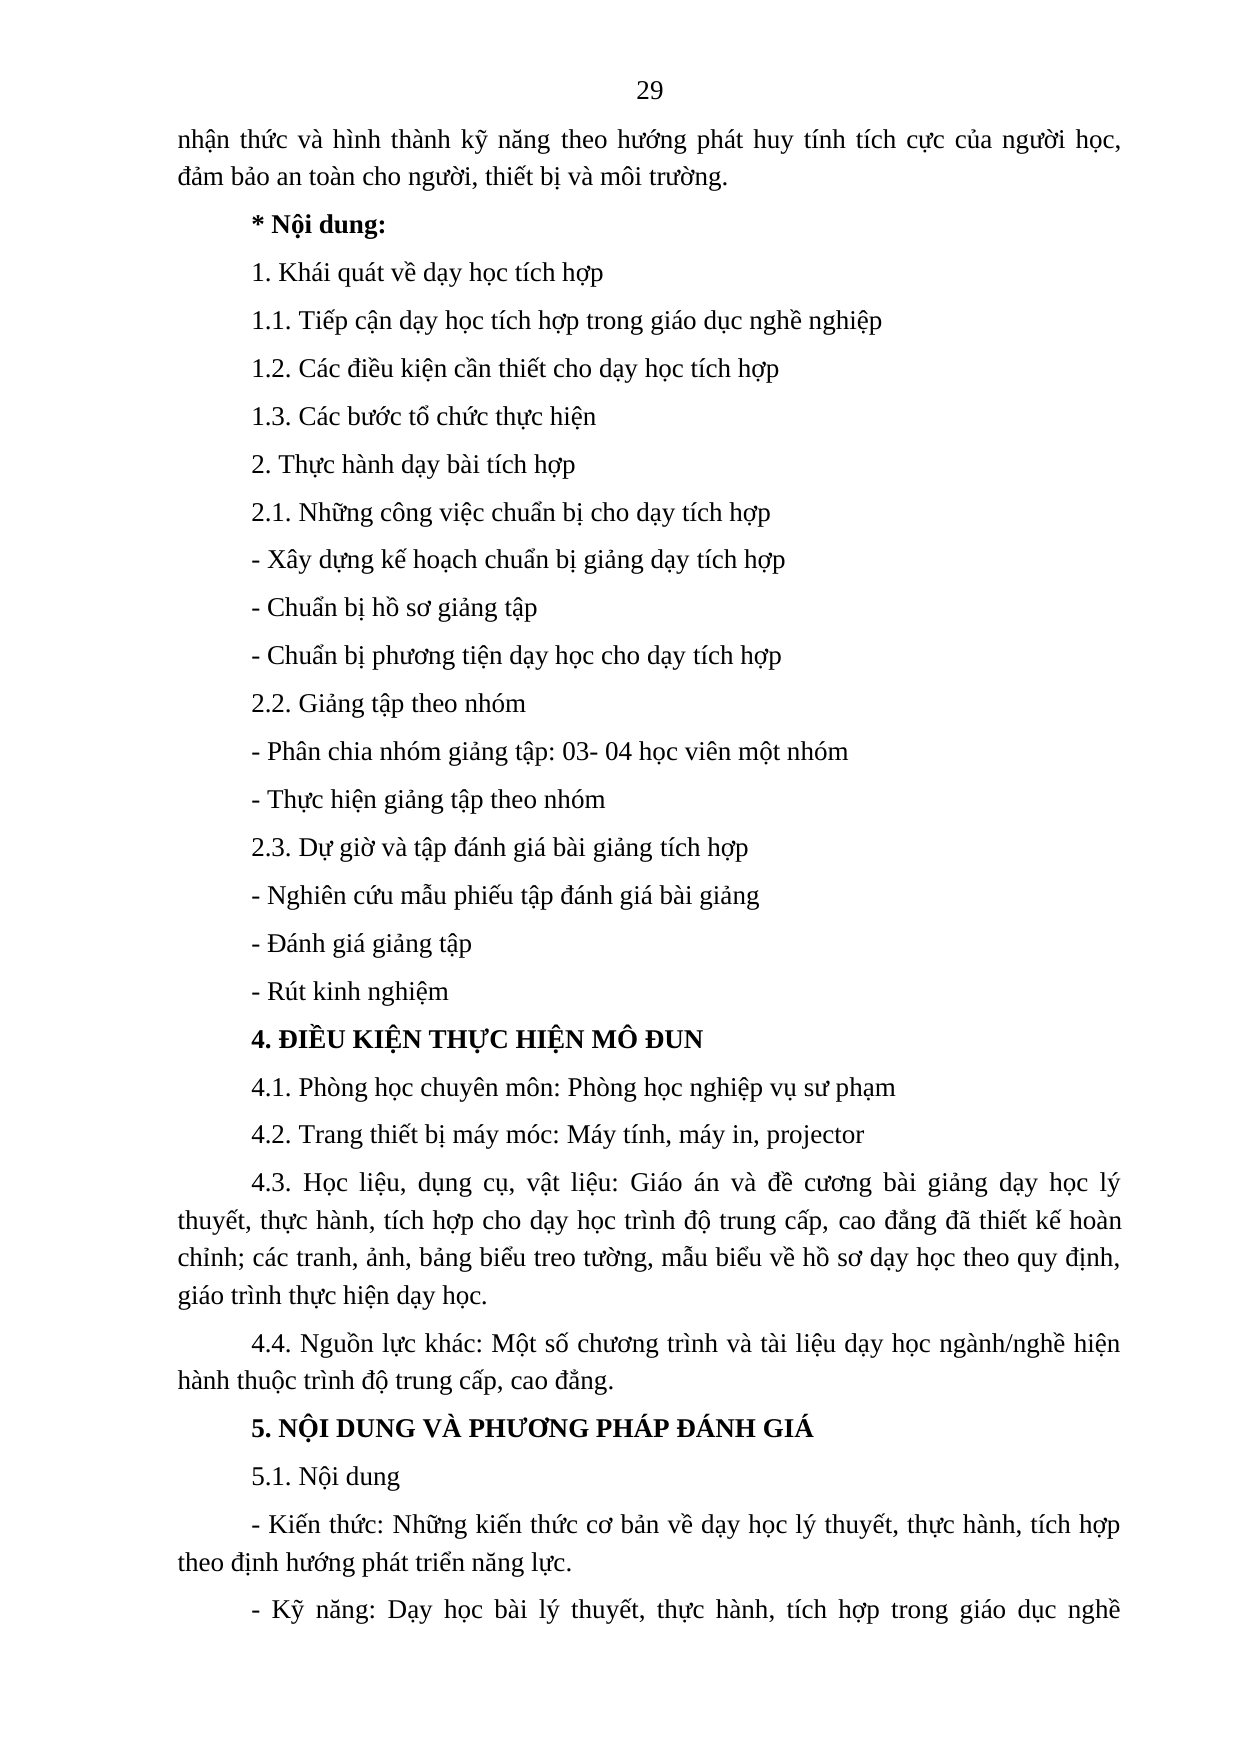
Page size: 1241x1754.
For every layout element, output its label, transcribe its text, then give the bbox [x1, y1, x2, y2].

text - Đánh giá giảng tập [177, 922, 1122, 960]
text 4.1. Phòng học chuyên môn: Phòng học nghiệp vụ sư phạm [177, 1066, 1122, 1103]
text * Nội dung: [177, 203, 1122, 241]
text 1. Khái quát về dạy học tích hợp [177, 251, 1122, 289]
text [177, 1589, 1122, 1626]
text 2.2. Giảng tập theo nhóm [177, 683, 1122, 720]
text - Thực hiện giảng tập theo nhóm [177, 778, 1122, 816]
text - Chuẩn bị hồ sơ giảng tập [177, 587, 1122, 624]
text 2.3. Dự giờ và tập đánh giá bài giảng tích hợp [177, 826, 1122, 864]
text - Rút kinh nghiệm [177, 970, 1122, 1008]
text 5. NỘI DUNG VÀ PHƯƠNG PHÁP ĐÁNH GIÁ [177, 1408, 1122, 1445]
text 4.2. Trang thiết bị máy móc: Máy tính, máy in, projector [177, 1114, 1122, 1151]
text 4.4. Nguồn lực khác: Một số chương trình và tài liệu dạy học ngành/nghề hiện hành thuộc trình độ trung cấp, cao đẳng. [177, 1322, 1122, 1397]
text - Xây dựng kế hoạch chuẩn bị giảng dạy tích hợp [177, 539, 1122, 576]
text 1.1. Tiếp cận dạy học tích hợp trong giáo dục nghề nghiệp [177, 299, 1122, 337]
text 1.3. Các bước tổ chức thực hiện [177, 395, 1122, 433]
text - Phân chia nhóm giảng tập: 03- 04 học viên một nhóm [177, 731, 1122, 768]
text 4. ĐIỀU KIỆN THỰC HIỆN MÔ ĐUN [177, 1018, 1122, 1056]
text 4.3. Học liệu, dụng cụ, vật liệu: Giáo án và đề cương bài giảng dạy học lý thuyết, thực hành, tích hợp cho dạy học trình độ trung cấp, cao đẳng đã thiết kế hoàn chỉnh; các tranh, ảnh, bảng biểu treo tường, mẫu biểu về hồ sơ dạy học theo quy định, giáo trình thực hiện dạy học. [177, 1162, 1122, 1312]
text 2.1. Những công việc chuẩn bị cho dạy tích hợp [177, 491, 1122, 528]
text 2. Thực hành dạy bài tích hợp [177, 443, 1122, 481]
text - Nghiên cứu mẫu phiếu tập đánh giá bài giảng [177, 874, 1122, 912]
text - Kiến thức: Những kiến thức cơ bản về dạy học lý thuyết, thực hành, tích hợp theo định hướng phát triển năng lực. [177, 1503, 1122, 1578]
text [177, 118, 1122, 193]
text - Chuẩn bị phương tiện dạy học cho dạy tích hợp [177, 635, 1122, 672]
text 5.1. Nội dung [177, 1456, 1122, 1493]
text 1.2. Các điều kiện cần thiết cho dạy học tích hợp [177, 347, 1122, 385]
